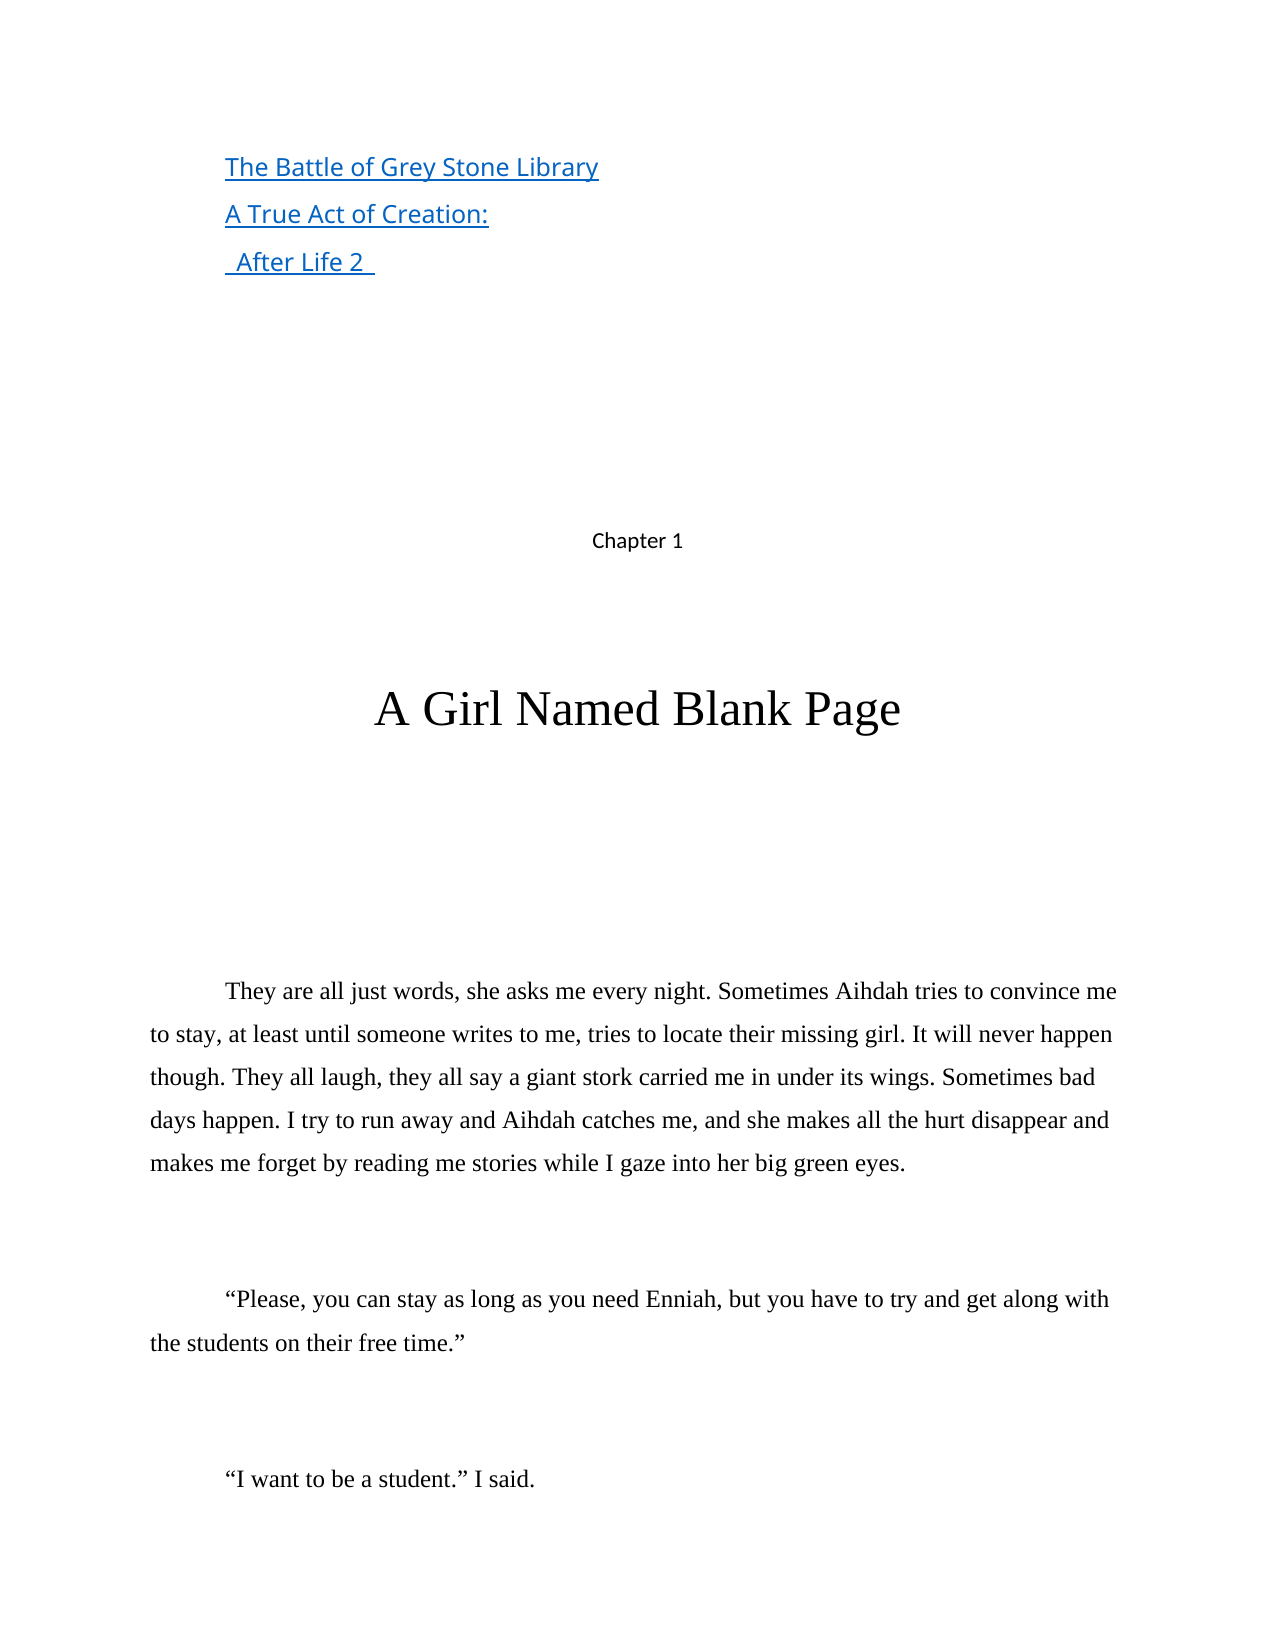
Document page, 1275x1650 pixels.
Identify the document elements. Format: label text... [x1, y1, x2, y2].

text The Battle of Grey Stone Library [150, 150, 1125, 184]
text A Girl Named Blank Page [150, 678, 1125, 736]
text A True Act of Creation: [150, 197, 1125, 231]
text “Please, you can stay as long as you need Enniah, but you have to try and get along with the students on their free time.” [150, 1284, 1125, 1356]
text Chapter 1 [150, 526, 1125, 554]
text They are all just words, she asks me every night. Sometimes Aihdah tries to convince me to stay, at least until someone writes to me, tries to locate their missing girl. It will never happen though. They all laugh, they all say a giant stork carried me in under its wings. Sometimes bad days happen. I try to run away and Aihdah catches me, and she makes all the hurt disappear and makes me forget by reading me stories while I gaze into her big green eyes. [150, 976, 1125, 1177]
text “I want to be a student.” I said. [150, 1464, 1125, 1493]
text _After Life 2_ [150, 244, 1125, 278]
